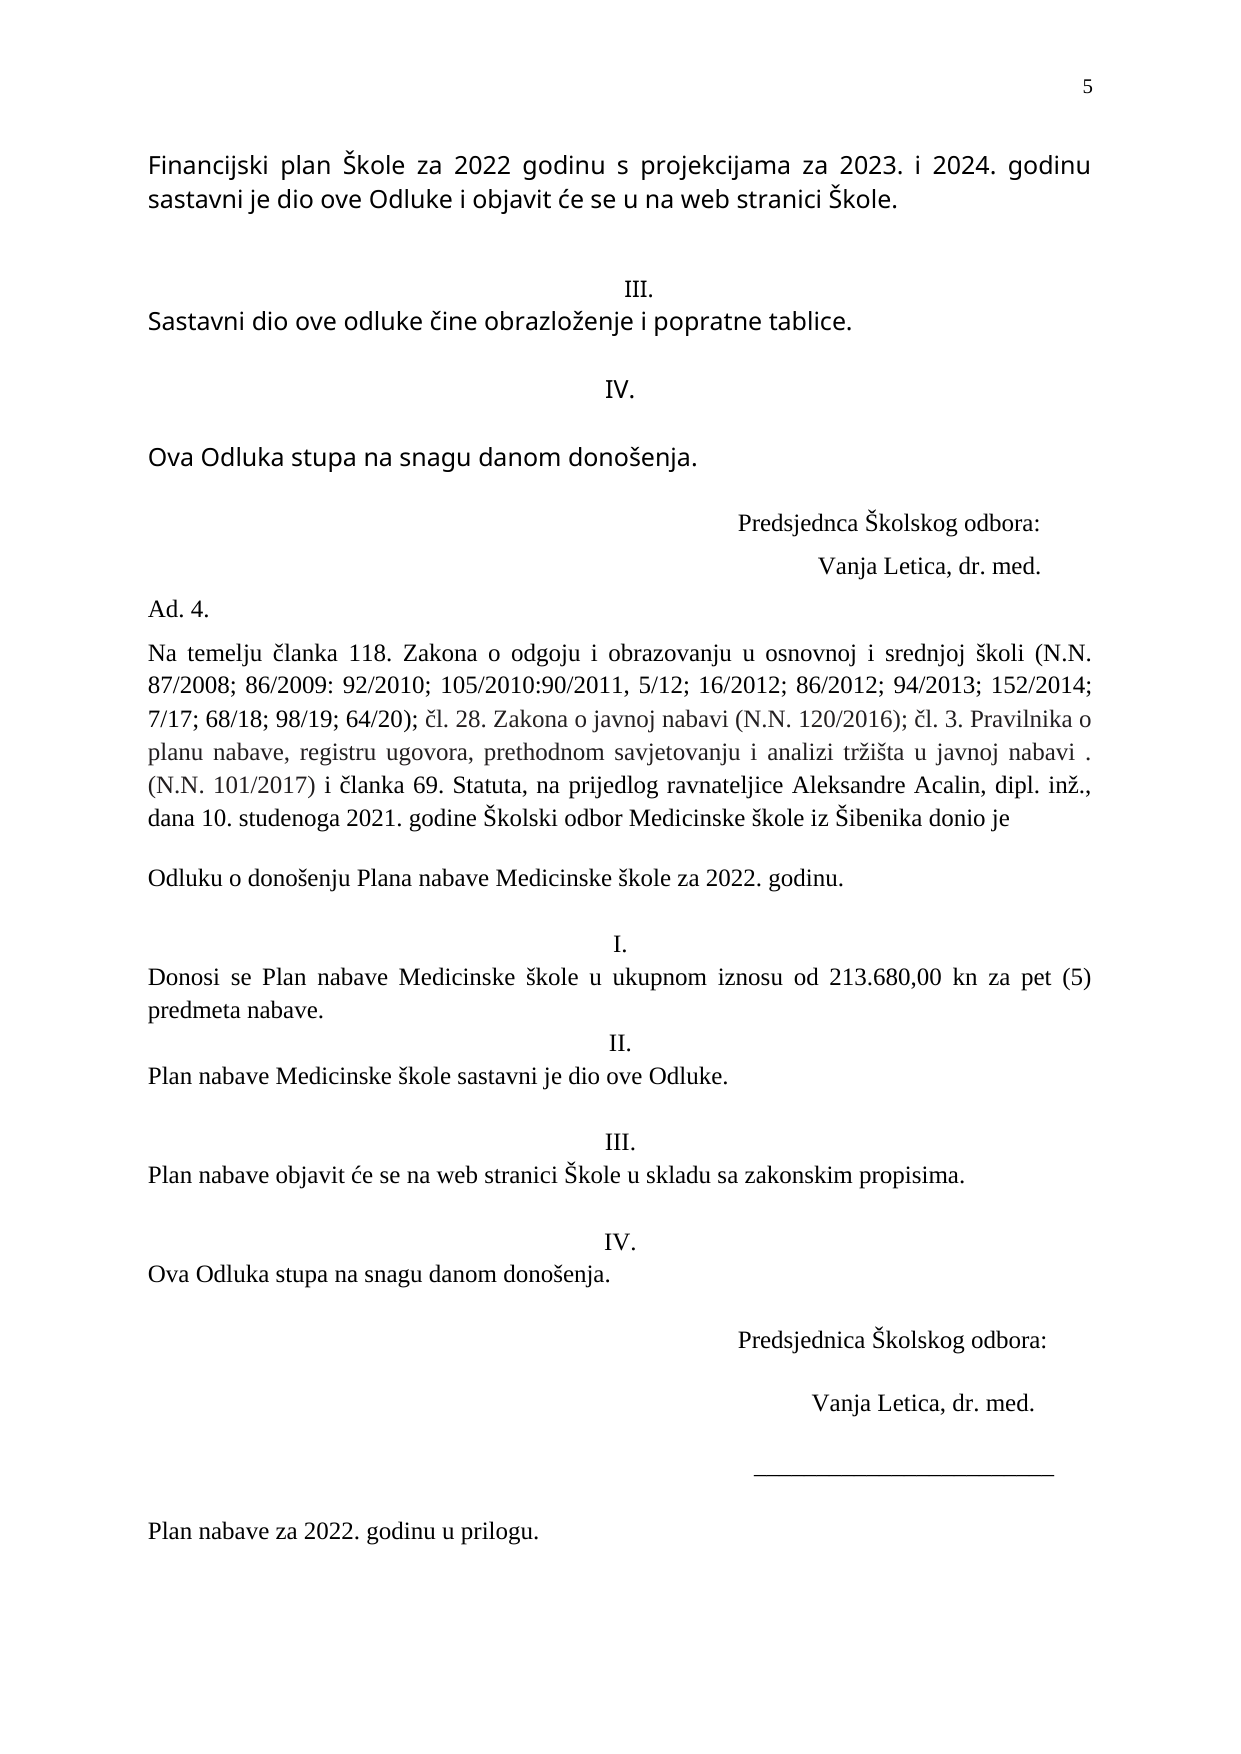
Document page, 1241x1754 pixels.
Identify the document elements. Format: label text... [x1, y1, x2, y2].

text Donosi se Plan nabave Medicinske škole u ukupnom iznosu od 213.680,00 kn za pet (5) predmeta nabave. [148, 962, 1093, 1024]
text Ova Odluka stupa na snagu danom donošenja. [148, 1259, 1093, 1288]
text Odluku o donošenju Plana nabave Medicinske škole za 2022. godinu. [148, 863, 1093, 892]
text Plan nabave objavit će se na web stranici Škole u skladu sa zakonskim propisima. [148, 1161, 1093, 1189]
text Plan nabave Medicinske škole sastavni je dio ove Odluke. [148, 1061, 1093, 1090]
text III. [148, 273, 1093, 304]
text Na temelju članka 118. Zakona o odgoju i obrazovanju u osnovnoj i srednjoj školi (N.N. 87/2008; 86/2009: 92/2010; 105/2010:90/2011, 5/12; 16/2012; 86/2012; 94/2013; 152/2014; 7/17; 68/18; 98/19; 64/20); čl. 28. Zakona o javnoj nabavi (N.N. 120/2016); čl. 3. Pravilnika o planu nabave, registru ugovora, prethodnom savjetovanju i analizi tržišta u javnoj nabavi . (N.N. 101/2017) i članka 69. Statuta, na prijedlog ravnateljice Aleksandre Acalin, dipl. inž., dana 10. studenoga 2021. godine Školski odbor Medicinske škole iz Šibenika donio je [148, 638, 1093, 831]
text II. [148, 1028, 1093, 1057]
text III. [148, 1127, 1093, 1156]
text Ad. 4. [148, 594, 1093, 623]
text IV. [148, 372, 1093, 406]
text Predsjednca Školskog odbora: [738, 508, 1093, 537]
text Vanja Letica, dr. med. [148, 1388, 1093, 1417]
text I. [148, 929, 1093, 958]
text ________________________ [748, 1450, 1093, 1479]
text Financijski plan Škole za 2022 godinu s projekcijama za 2023. i 2024. godinu sastavni je dio ove Odluke i objavit će se u na web stranici Škole. [148, 148, 1093, 216]
text Vanja Letica, dr. med. [148, 551, 1093, 580]
text Plan nabave za 2022. godinu u prilogu. [148, 1516, 1093, 1545]
text Sastavni dio ove odluke čine obrazloženje i popratne tablice. [148, 304, 1093, 338]
text Predsjednica Školskog odbora: [738, 1326, 1093, 1354]
text Ova Odluka stupa na snagu danom donošenja. [148, 440, 1093, 474]
text IV. [148, 1227, 1093, 1255]
